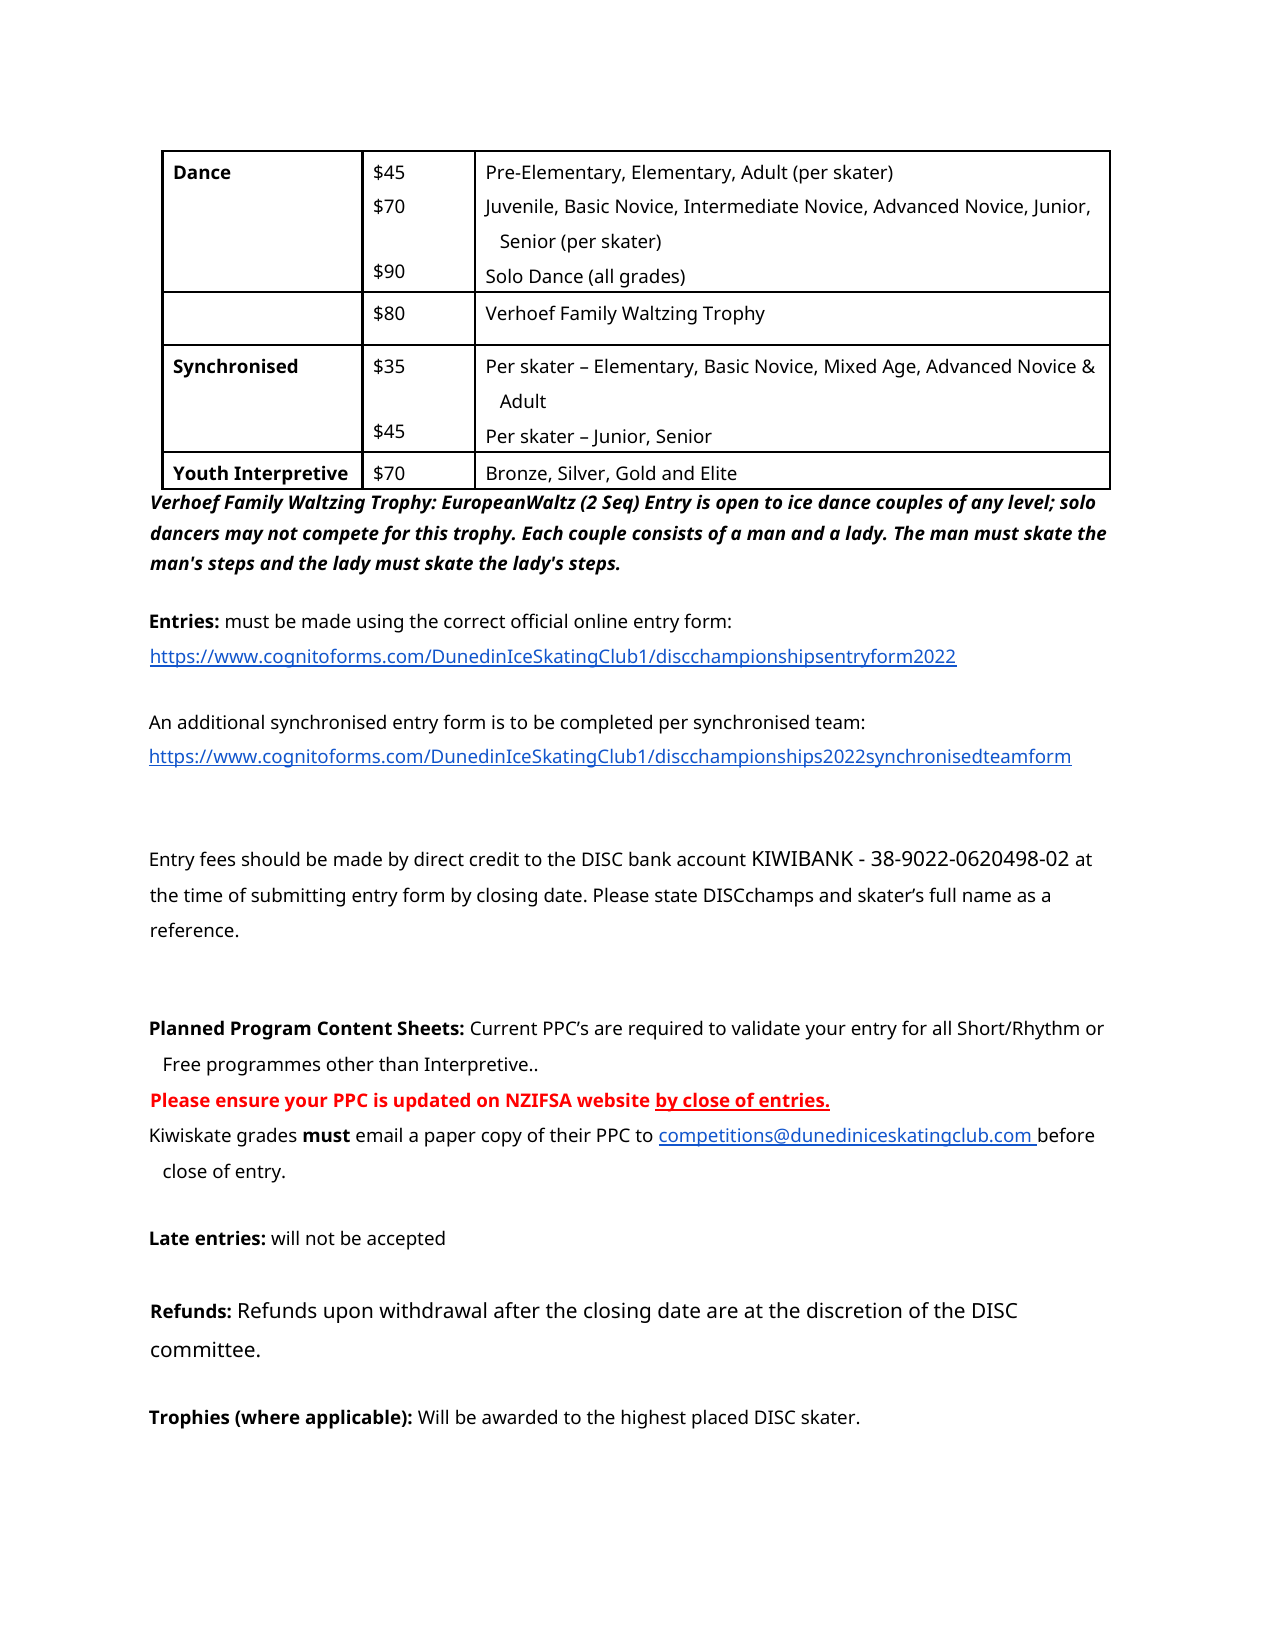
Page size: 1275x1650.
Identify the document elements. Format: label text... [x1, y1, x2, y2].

table_cell Bronze, Silver, Gold and Elite [476, 453, 1109, 487]
table_cell Synchronised [164, 346, 361, 451]
table_cell Verhoef Family Waltzing Trophy [476, 293, 1109, 344]
text Planned Program Content Sheets: Current PPC’s are required to validate your entry for all Short/Rhythm or Free programmes other than Interpretive.. [148, 1016, 1125, 1077]
table_cell [164, 293, 361, 344]
text Entry fees should be made by direct credit to the DISC bank account KIWIBANK - 38-9022-0620498-02 at the time of submitting entry form by closing date. Please state DISCchamps and skater’s full name as a reference. [148, 844, 1111, 943]
text Refunds: Refunds upon withdrawal after the closing date are at the discretion of the DISC committee. [150, 1296, 1125, 1364]
text Trophies (where applicable): Will be awarded to the highest placed DISC skater. [148, 1404, 1125, 1429]
table_cell $35 $45 [364, 346, 474, 451]
table_cell $80 [364, 293, 474, 344]
table_cell Per skater – Elementary, Basic Novice, Mixed Age, Advanced Novice & Adult Per skater – Junior, Senior [476, 346, 1109, 451]
text https://www.cognitoforms.com/DunedinIceSkatingClub1/discchampionships2022synchronisedteamform [148, 743, 1125, 769]
text Verhoef Family Waltzing Trophy: EuropeanWaltz (2 Seq) Entry is open to ice dance couples of any level; solo dancers may not compete for this trophy. Each couple consists of a man and a lady. The man must skate the man's steps and the lady must skate the lady's steps. [150, 489, 1125, 576]
table_cell $70 [364, 453, 474, 487]
text Kiwiskate grades must email a paper copy of their PPC to competitions@dunediniceskatingclub.com before close of entry. [148, 1123, 1125, 1184]
text An additional synchronised entry form is to be completed per synchronised team: [148, 709, 1125, 734]
table_cell Dance [164, 152, 361, 291]
table_cell Pre-Elementary, Elementary, Adult (per skater) Juvenile, Basic Novice, Intermediate Novice, Advanced Novice, Junior, Senior (per skater) Solo Dance (all grades) [476, 152, 1109, 291]
table_cell Youth Interpretive [164, 453, 361, 487]
text Late entries: will not be accepted [148, 1225, 1125, 1251]
text Please ensure your PPC is updated on NZIFSA website by close of entries. [150, 1087, 1125, 1113]
text Entries: must be made using the correct official online entry form: https://www.cognitoforms.com/DunedinIceSkatingClub1/discchampionshipsentryform2022 [148, 608, 1125, 669]
table_cell $45 $70 $90 [364, 152, 474, 291]
